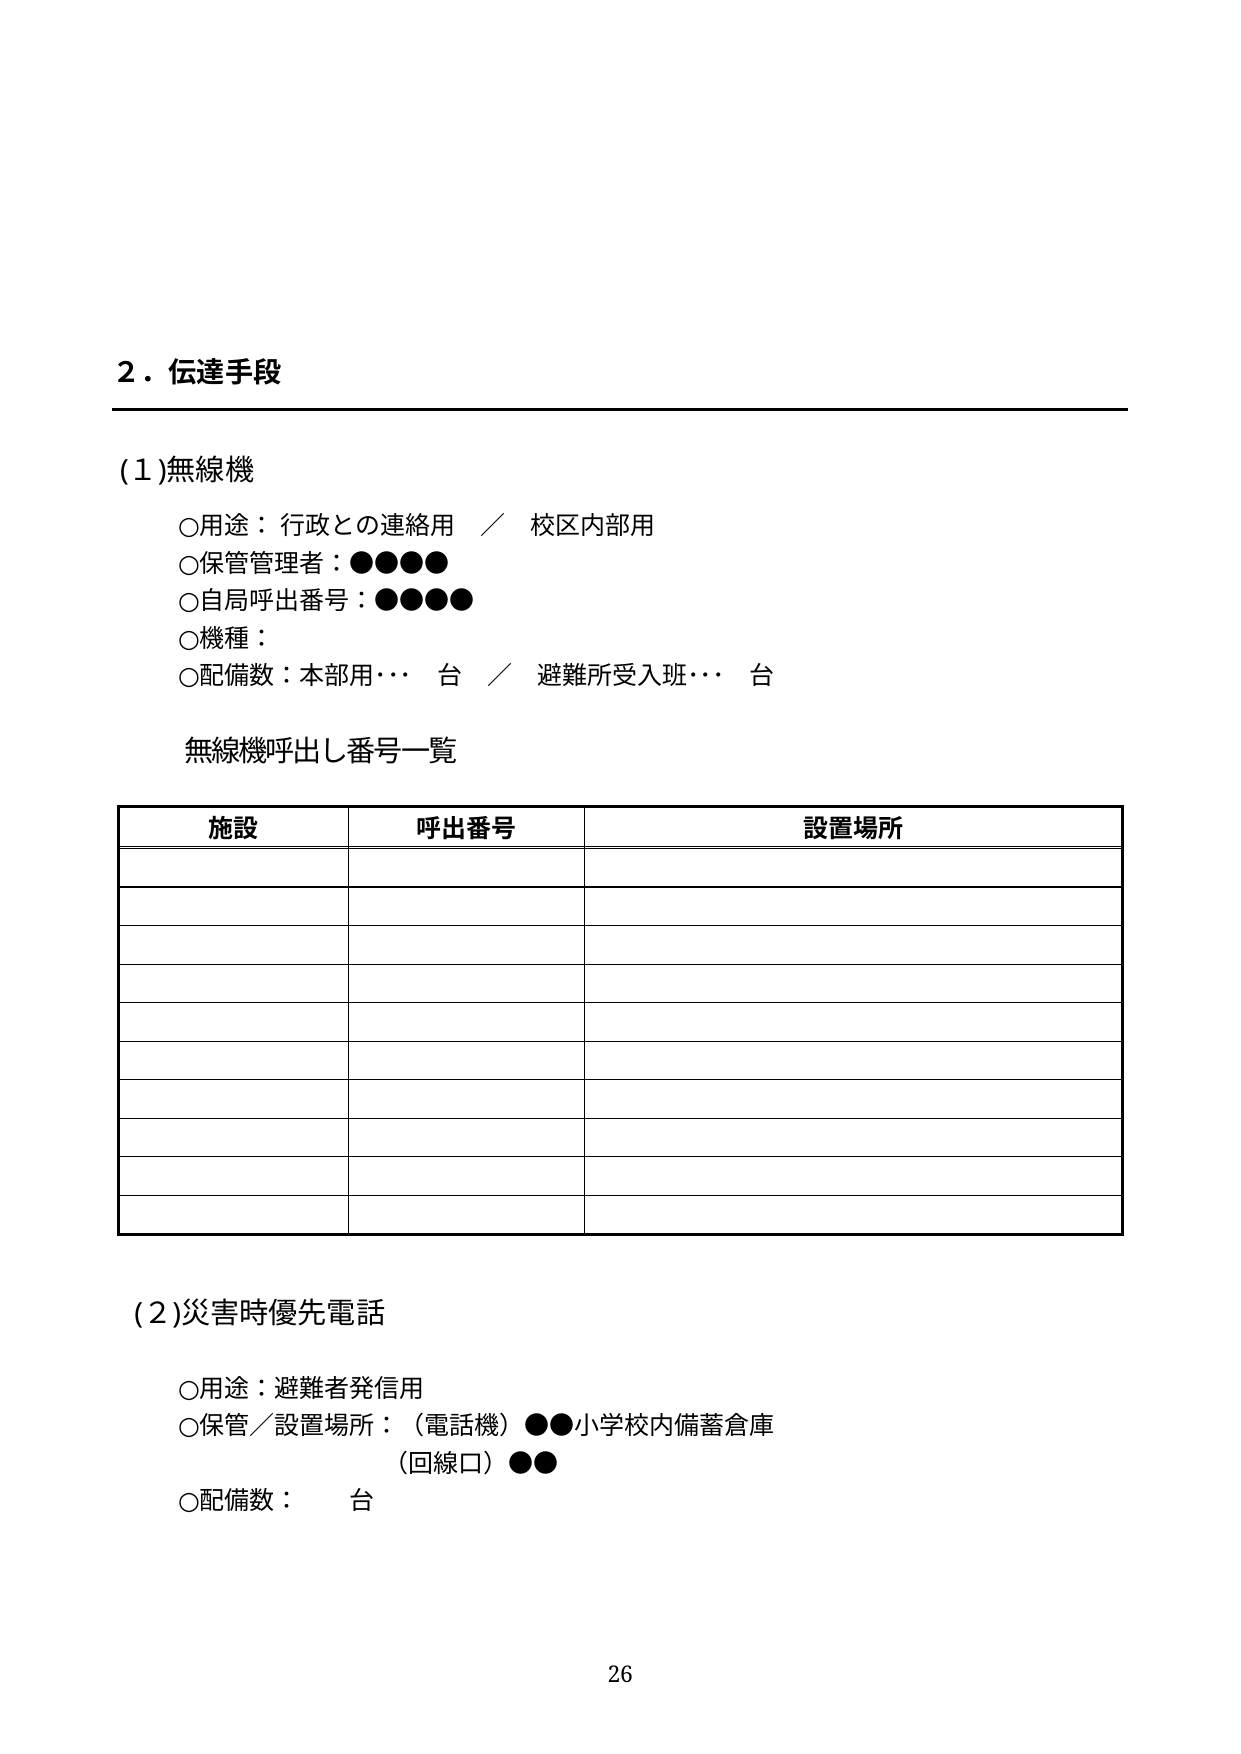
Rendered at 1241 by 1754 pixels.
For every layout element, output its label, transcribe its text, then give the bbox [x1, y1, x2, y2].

table_cell [120, 1042, 348, 1079]
table_cell [120, 926, 348, 963]
text ○保管／設置場所：（電話機）●●小学校内備蓄倉庫 [178, 1405, 1128, 1443]
text ○用途： 行政との連絡用 ／ 校区内部用 [178, 505, 1128, 543]
subtitle (１)無線機 [112, 430, 1128, 505]
table_cell [120, 849, 348, 886]
text ○配備数：本部用･･･ 台 ／ 避難所受入班･･･ 台 [178, 655, 1128, 693]
table_cell [349, 1080, 584, 1118]
text ○保管管理者：●●●● [178, 543, 1128, 580]
table_cell [349, 1042, 584, 1079]
table_cell [585, 1119, 1121, 1156]
table_header 呼出番号 [349, 808, 584, 846]
table_cell [585, 1080, 1121, 1118]
table_cell [585, 965, 1121, 1002]
table_cell [349, 888, 584, 925]
table_cell [585, 1157, 1121, 1195]
table_header 設置場所 [585, 808, 1121, 846]
text （回線口）●● [178, 1443, 1128, 1480]
table_cell [349, 1157, 584, 1195]
table_cell [585, 1003, 1121, 1041]
table_cell [120, 1157, 348, 1195]
table_cell [120, 888, 348, 925]
text ○機種： [178, 618, 1128, 655]
text ○用途：避難者発信用 [178, 1368, 1128, 1405]
table_cell [585, 888, 1121, 925]
table_cell [120, 965, 348, 1002]
table_cell [120, 1003, 348, 1041]
table_cell [349, 926, 584, 963]
table_cell [120, 1119, 348, 1156]
table_cell [349, 1003, 584, 1041]
table_cell [349, 965, 584, 1002]
table_header 施設 [120, 808, 348, 846]
table_cell [120, 1080, 348, 1118]
subtitle ２．伝達手段 [112, 333, 1128, 408]
text 無線機呼出し番号一覧 [134, 711, 1128, 786]
text ○配備数： 台 [178, 1480, 1128, 1518]
table_cell [585, 926, 1121, 963]
table_cell [585, 1196, 1121, 1233]
table_cell [585, 849, 1121, 886]
table_cell [585, 1042, 1121, 1079]
table_cell [120, 1196, 348, 1233]
table_cell [349, 1119, 584, 1156]
table_cell [349, 1196, 584, 1233]
table_cell [349, 849, 584, 886]
text (２)災害時優先電話 [134, 1274, 1128, 1349]
text ○自局呼出番号：●●●● [178, 580, 1128, 618]
